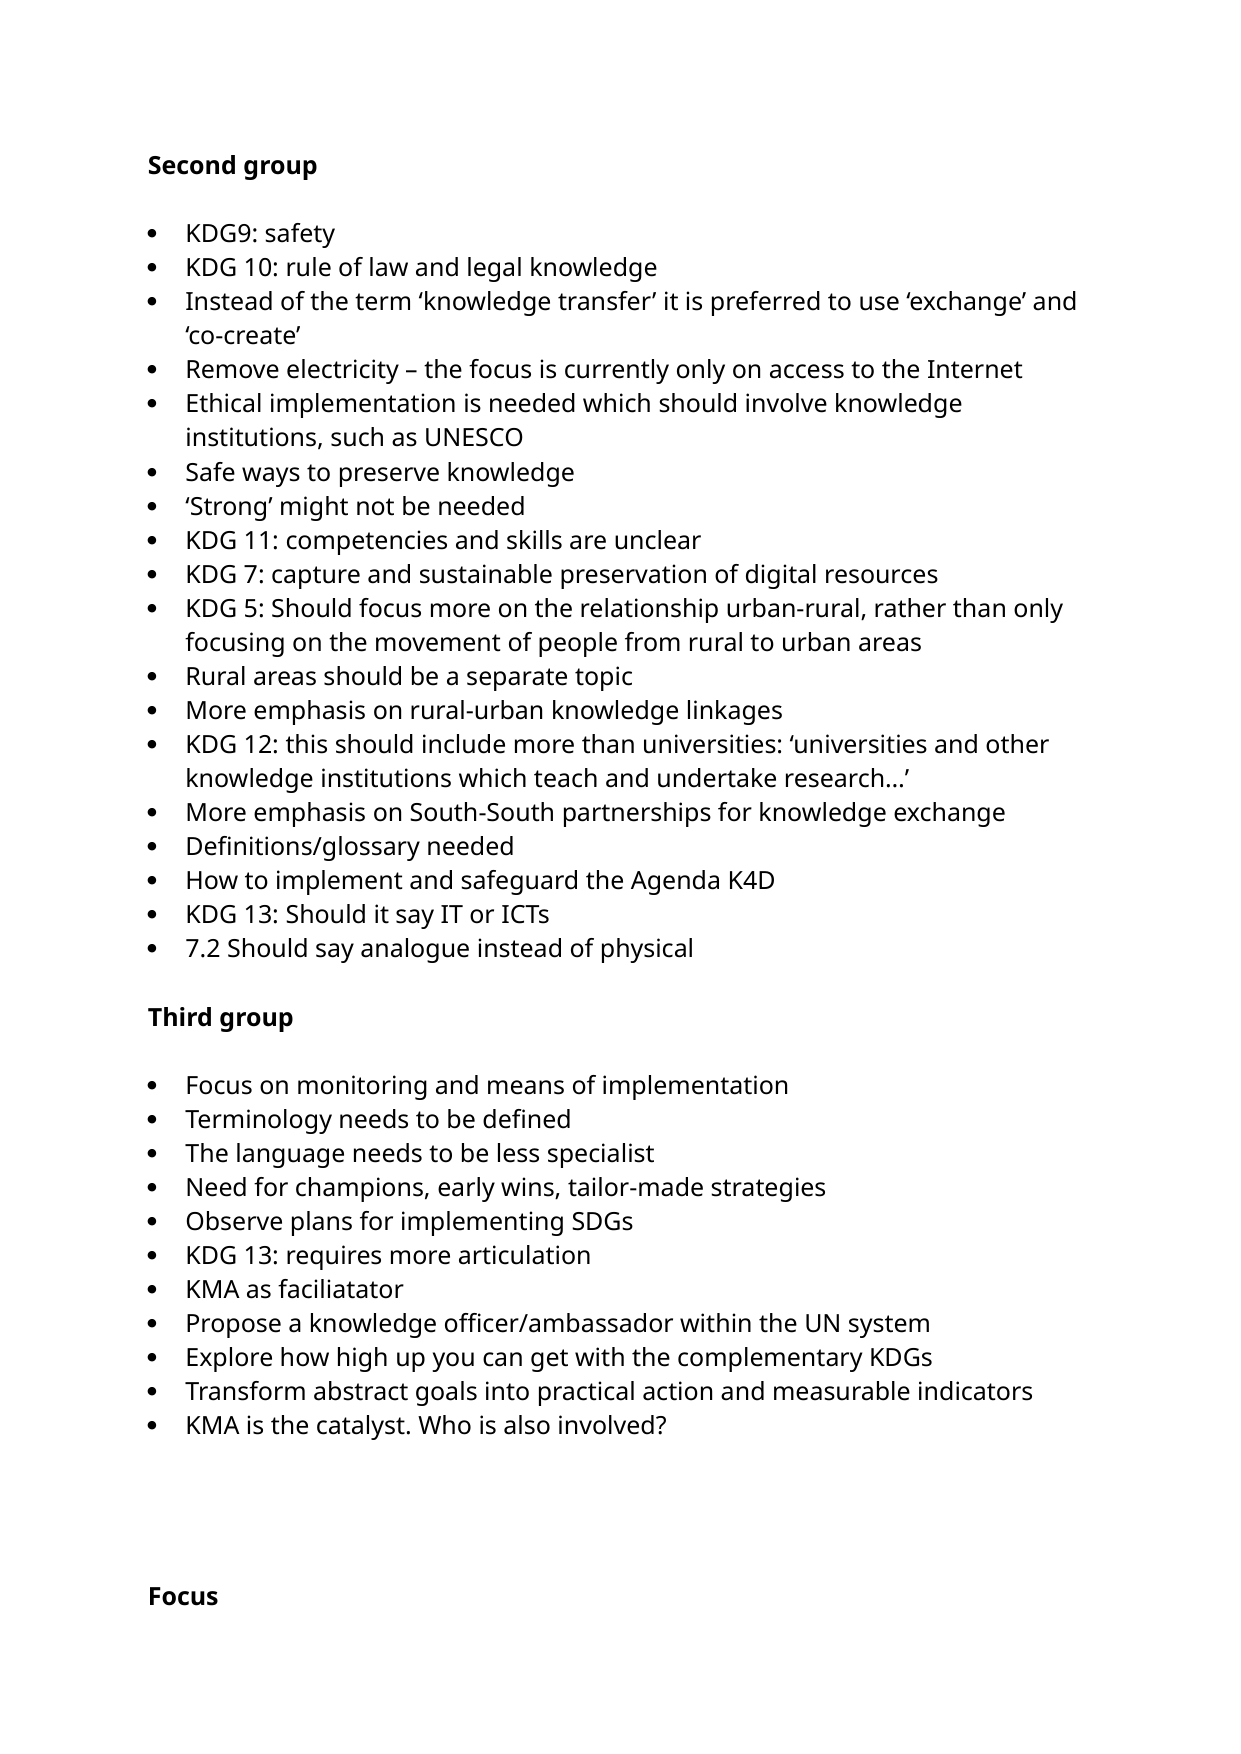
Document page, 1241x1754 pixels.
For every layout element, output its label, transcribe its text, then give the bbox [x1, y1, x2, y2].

list The language needs to be less specialist [148, 1135, 1093, 1169]
list Transform abstract goals into practical action and measurable indicators [148, 1374, 1093, 1408]
list ‘Strong’ might not be needed [148, 488, 1093, 522]
list Rural areas should be a separate topic [148, 658, 1093, 693]
list Terminology needs to be defined [148, 1101, 1093, 1135]
list More emphasis on rural-urban knowledge linkages [148, 693, 1093, 727]
list Need for champions, early wins, tailor-made strategies [148, 1169, 1093, 1203]
text Third group [148, 999, 1093, 1033]
list Safe ways to preserve knowledge [148, 454, 1093, 488]
list Remove electricity – the focus is currently only on access to the Internet [148, 352, 1093, 386]
list Ethical implementation is needed which should involve knowledge institutions, such as UNESCO [148, 386, 1093, 454]
list Explore how high up you can get with the complementary KDGs [148, 1340, 1093, 1374]
list KDG 10: rule of law and legal knowledge [148, 250, 1093, 284]
list KDG9: safety [148, 216, 1093, 250]
list KMA is the catalyst. Who is also involved? [148, 1408, 1093, 1442]
list Focus on monitoring and means of implementation [148, 1067, 1093, 1101]
list How to implement and safeguard the Agenda K4D [148, 863, 1093, 897]
list Observe plans for implementing SDGs [148, 1203, 1093, 1238]
list Definitions/glossary needed [148, 829, 1093, 863]
list KDG 12: this should include more than universities: ‘universities and other knowledge institutions which teach and undertake research…’ [148, 727, 1093, 795]
list KDG 5: Should focus more on the relationship urban-rural, rather than only focusing on the movement of people from rural to urban areas [148, 590, 1093, 658]
list KDG 13: requires more articulation [148, 1238, 1093, 1272]
list Instead of the term ‘knowledge transfer’ it is preferred to use ‘exchange’ and ‘co-create’ [148, 284, 1093, 352]
text Second group [148, 148, 1093, 182]
list KDG 13: Should it say IT or ICTs [148, 897, 1093, 931]
list KDG 7: capture and sustainable preservation of digital resources [148, 556, 1093, 590]
list KDG 11: competencies and skills are unclear [148, 522, 1093, 556]
list Propose a knowledge officer/ambassador within the UN system [148, 1306, 1093, 1340]
list KMA as faciliatator [148, 1272, 1093, 1306]
text Focus [148, 1578, 1093, 1612]
list More emphasis on South-South partnerships for knowledge exchange [148, 795, 1093, 829]
list 7.2 Should say analogue instead of physical [148, 931, 1093, 965]
